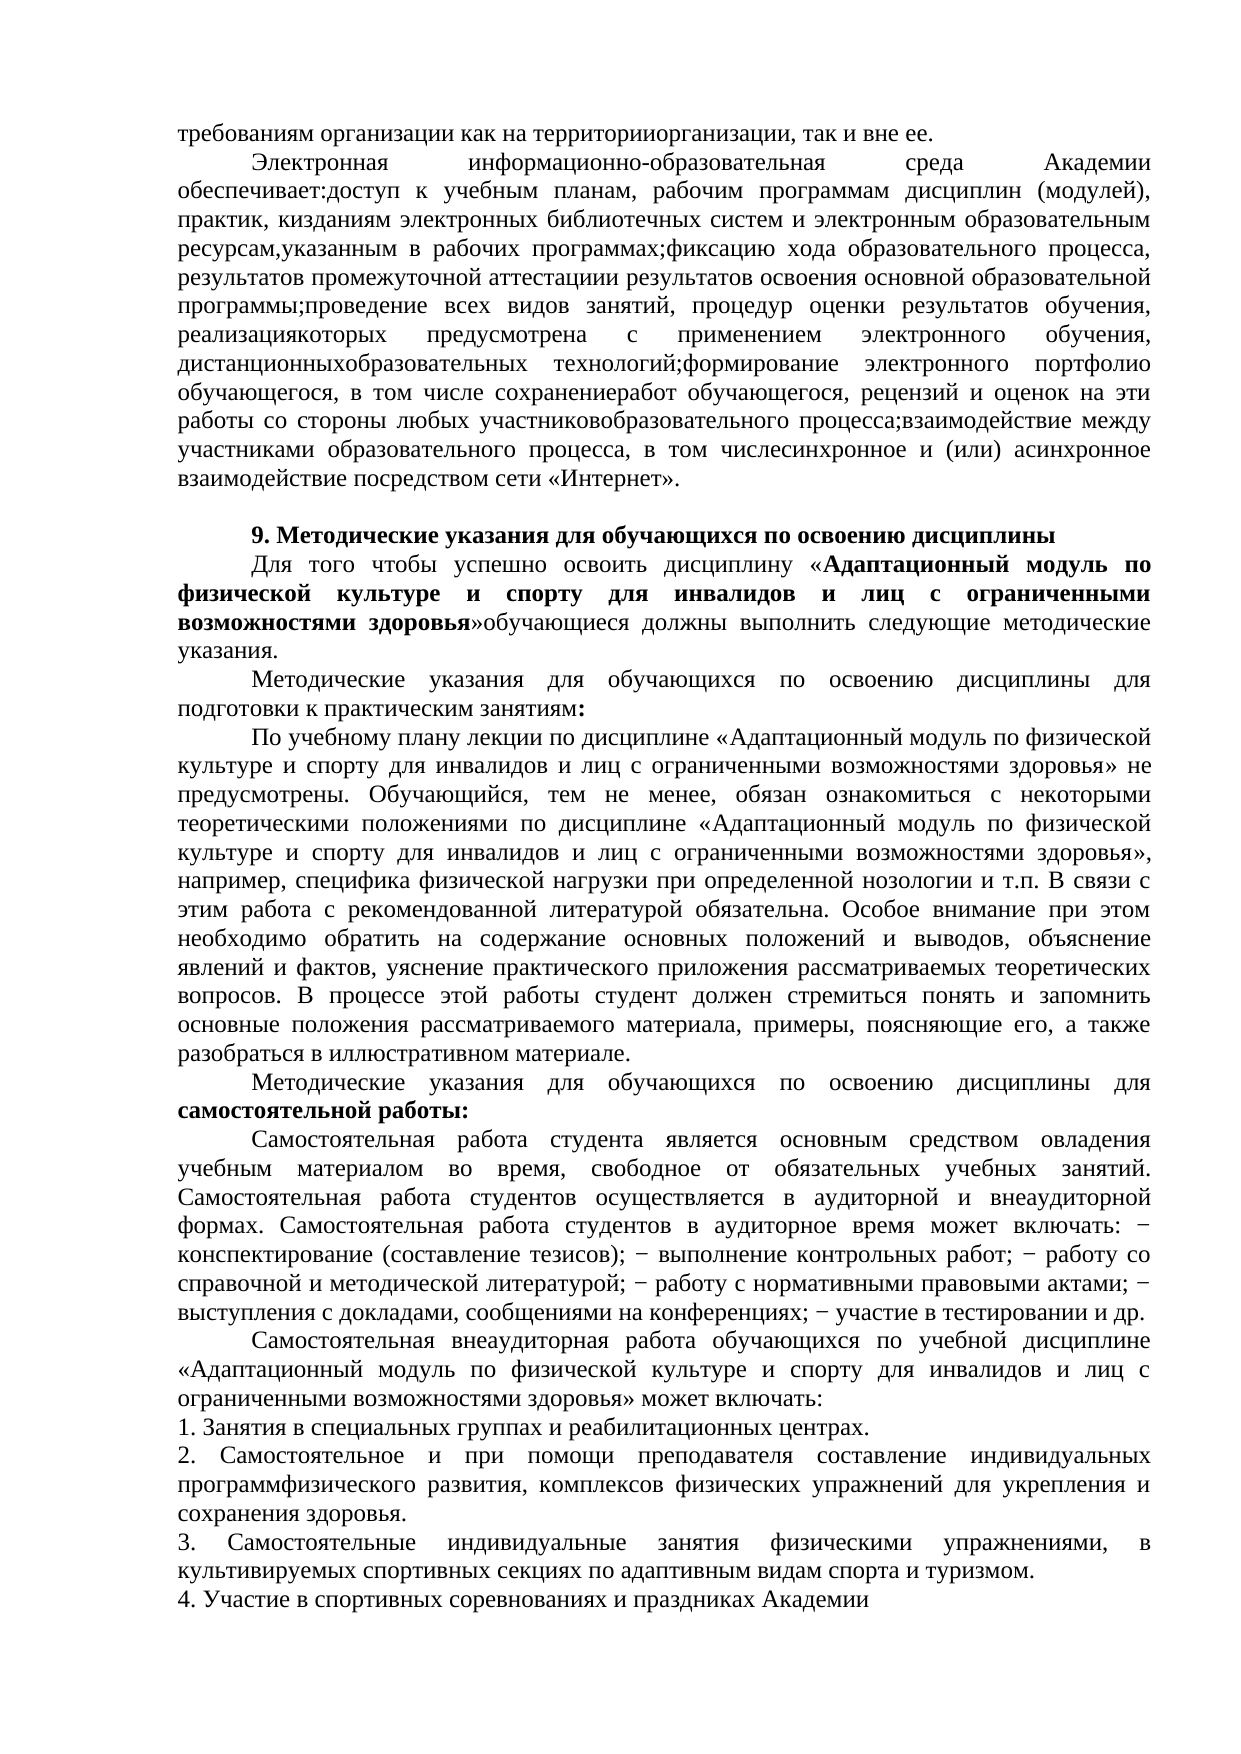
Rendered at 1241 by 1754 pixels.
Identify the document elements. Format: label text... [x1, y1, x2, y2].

text По учебному плану лекции по дисциплине «Адаптационный модуль по физической культуре и спорту для инвалидов и лиц с ограниченными возможностями здоровья» не предусмотрены. Обучающийся, тем не менее, обязан ознакомиться с некоторыми теоретическими положениями по дисциплине «Адаптационный модуль по физической культуре и спорту для инвалидов и лиц с ограниченными возможностями здоровья», например, специфика физической нагрузки при определенной нозологии и т.п. В связи с этим работа с рекомендованной литературой обязательна. Особое внимание при этом необходимо обратить на содержание основных положений и выводов, объяснение явлений и фактов, уяснение практического приложения рассматриваемых теоретических вопросов. В процессе этой работы студент должен стремиться понять и запомнить основные положения рассматриваемого материала, примеры, поясняющие его, а также разобраться в иллюстративном материале. [177, 722, 1152, 1067]
text Методические указания для обучающихся по освоению дисциплины для подготовки к практическим занятиям: [177, 664, 1152, 722]
text Методические указания для обучающихся по освоению дисциплины для самостоятельной работы: [177, 1067, 1152, 1124]
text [177, 118, 1152, 147]
text Для того чтобы успешно освоить дисциплину «Адаптационный модуль по физической культуре и спорту для инвалидов и лиц с ограниченными возможностями здоровья»обучающиеся должны выполнить следующие методические указания. [177, 549, 1152, 664]
text 1. Занятия в специальных группах и реабилитационных центрах. [177, 1412, 1152, 1441]
text 9. Методические указания для обучающихся по освоению дисциплины [177, 521, 1152, 549]
text 3. Самостоятельные индивидуальные занятия физическими упражнениями, в культивируемых спортивных секциях по адаптивным видам спорта и туризмом. [177, 1527, 1152, 1584]
text Электронная информационно-образовательная среда Академии обеспечивает:доступ к учебным планам, рабочим программам дисциплин (модулей), практик, кизданиям электронных библиотечных систем и электронным образовательным ресурсам,указанным в рабочих программах;фиксацию хода образовательного процесса, результатов промежуточной аттестациии результатов освоения основной образовательной программы;проведение всех видов занятий, процедур оценки результатов обучения, реализациякоторых предусмотрена с применением электронного обучения, дистанционныхобразовательных технологий;формирование электронного портфолио обучающегося, в том числе сохранениеработ обучающегося, рецензий и оценок на эти работы со стороны любых участниковобразовательного процесса;взаимодействие между участниками образовательного процесса, в том числесинхронное и (или) асинхронное взаимодействие посредством сети «Интернет». [177, 147, 1152, 492]
text 2. Самостоятельное и при помощи преподавателя составление индивидуальных программфизического развития, комплексов физических упражнений для укрепления и сохранения здоровья. [177, 1441, 1152, 1527]
text 4. Участие в спортивных соревнованиях и праздниках Академии [177, 1584, 1152, 1613]
text Самостоятельная внеаудиторная работа обучающихся по учебной дисциплине «Адаптационный модуль по физической культуре и спорту для инвалидов и лиц с ограниченными возможностями здоровья» может включать: [177, 1326, 1152, 1412]
text Самостоятельная работа студента является основным средством овладения учебным материалом во время, свободное от обязательных учебных занятий. Самостоятельная работа студентов осуществляется в аудиторной и внеаудиторной формах. Самостоятельная работа студентов в аудиторное время может включать: − конспектирование (составление тезисов); − выполнение контрольных работ; − работу со справочной и методической литературой; − работу с нормативными правовыми актами; − выступления с докладами, сообщениями на конференциях; − участие в тестировании и др. [177, 1124, 1152, 1326]
